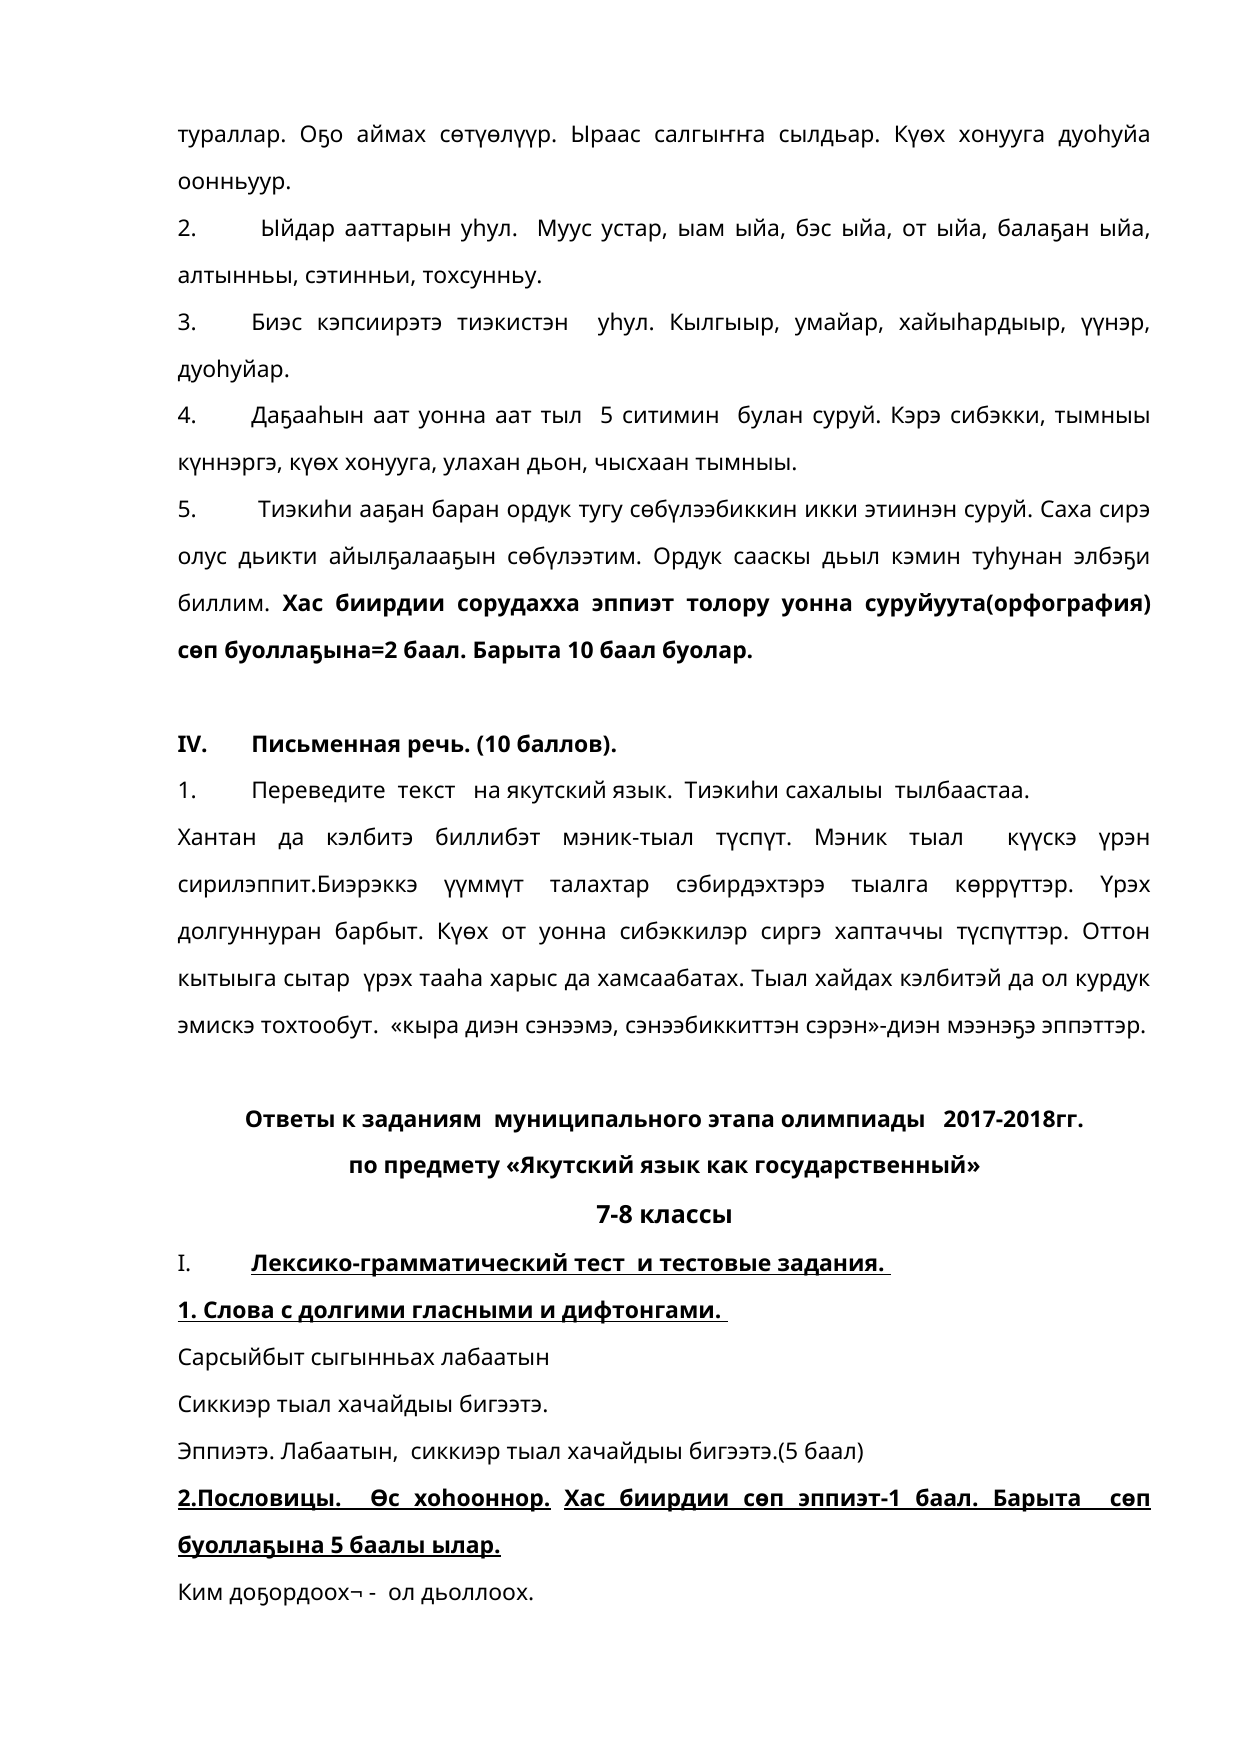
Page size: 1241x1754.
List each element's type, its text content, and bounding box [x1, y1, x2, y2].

text по предмету «Якутский язык как государственный» [177, 1149, 1152, 1181]
text 1. Слова с долгими гласными и дифтонгами. [177, 1294, 1152, 1325]
text 1. Переведите текст на якутский язык. Тиэкиһи сахалыы тылбаастаа. [177, 774, 1152, 806]
text Ким доҕордоох¬ - ол дьоллоох. [177, 1575, 1152, 1607]
text I. Лексико-грамматический тест и тестовые задания. [177, 1247, 1152, 1278]
text Хантан да кэлбитэ биллибэт мэник-тыал түспүт. Мэник тыал күүскэ үрэн сирилэппит.Биэрэккэ үүммүт талахтар сэбирдэхтэрэ тыалга көррүттэр. Үрэх долгуннуран барбыт. Күөх от уонна сибэккилэр сиргэ хаптаччы түспүттэр. Оттон кытыыга сытар үрэх тааһа харыс да хамсаабатах. Тыал хайдах кэлбитэй да ол курдук эмискэ тохтообут. «кыра диэн сэнээмэ, сэнээбиккиттэн сэрэн»-диэн мээнэҕэ эппэттэр. [177, 821, 1152, 1040]
text Сарсыйбыт сыгынньах лабаатын [177, 1341, 1152, 1372]
text Сиккиэр тыал хачайдыы бигээтэ. [177, 1388, 1152, 1419]
text IV. Письменная речь. (10 баллов). [177, 727, 1152, 759]
text 3. Биэс кэпсиирэтэ тиэкистэн уһул. Кылгыыр, умайар, хайыһардыыр, үүнэр, дуоһуйар. [177, 306, 1152, 384]
text 7-8 классы [177, 1196, 1152, 1230]
text Ответы к заданиям муниципального этапа олимпиады 2017-2018гг. [177, 1102, 1152, 1134]
text 2. Ыйдар ааттарын уһул. Муус устар, ыам ыйа, бэс ыйа, от ыйа, балаҕан ыйа, алтынньы, сэтинньи, тохсунньу. [177, 212, 1152, 290]
text 2.Пословицы. Өс хоһооннор. Хас биирдии сөп эппиэт-1 баал. Барыта сөп буоллаҕына 5 баалы ылар. [177, 1482, 1152, 1560]
text Эппиэтэ. Лабаатын, сиккиэр тыал хачайдыы бигээтэ.(5 баал) [177, 1435, 1152, 1466]
text 4. Даҕааһын аат уонна аат тыл 5 ситимин булан суруй. Кэрэ сибэкки, тымныы күннэргэ, күөх хонууга, улахан дьон, чысхаан тымныы. [177, 399, 1152, 477]
text 5. Тиэкиһи ааҕан баран ордук тугу сөбүлээбиккин икки этиинэн суруй. Саха сирэ олус дьикти айылҕалааҕын сөбүлээтим. Ордук сааскы дьыл кэмин туһунан элбэҕи биллим. Хас биирдии сорудахха эппиэт толору уонна суруйуута(орфография) сөп буоллаҕына=2 баал. Барыта 10 баал буолар. [177, 493, 1152, 665]
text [177, 118, 1152, 196]
